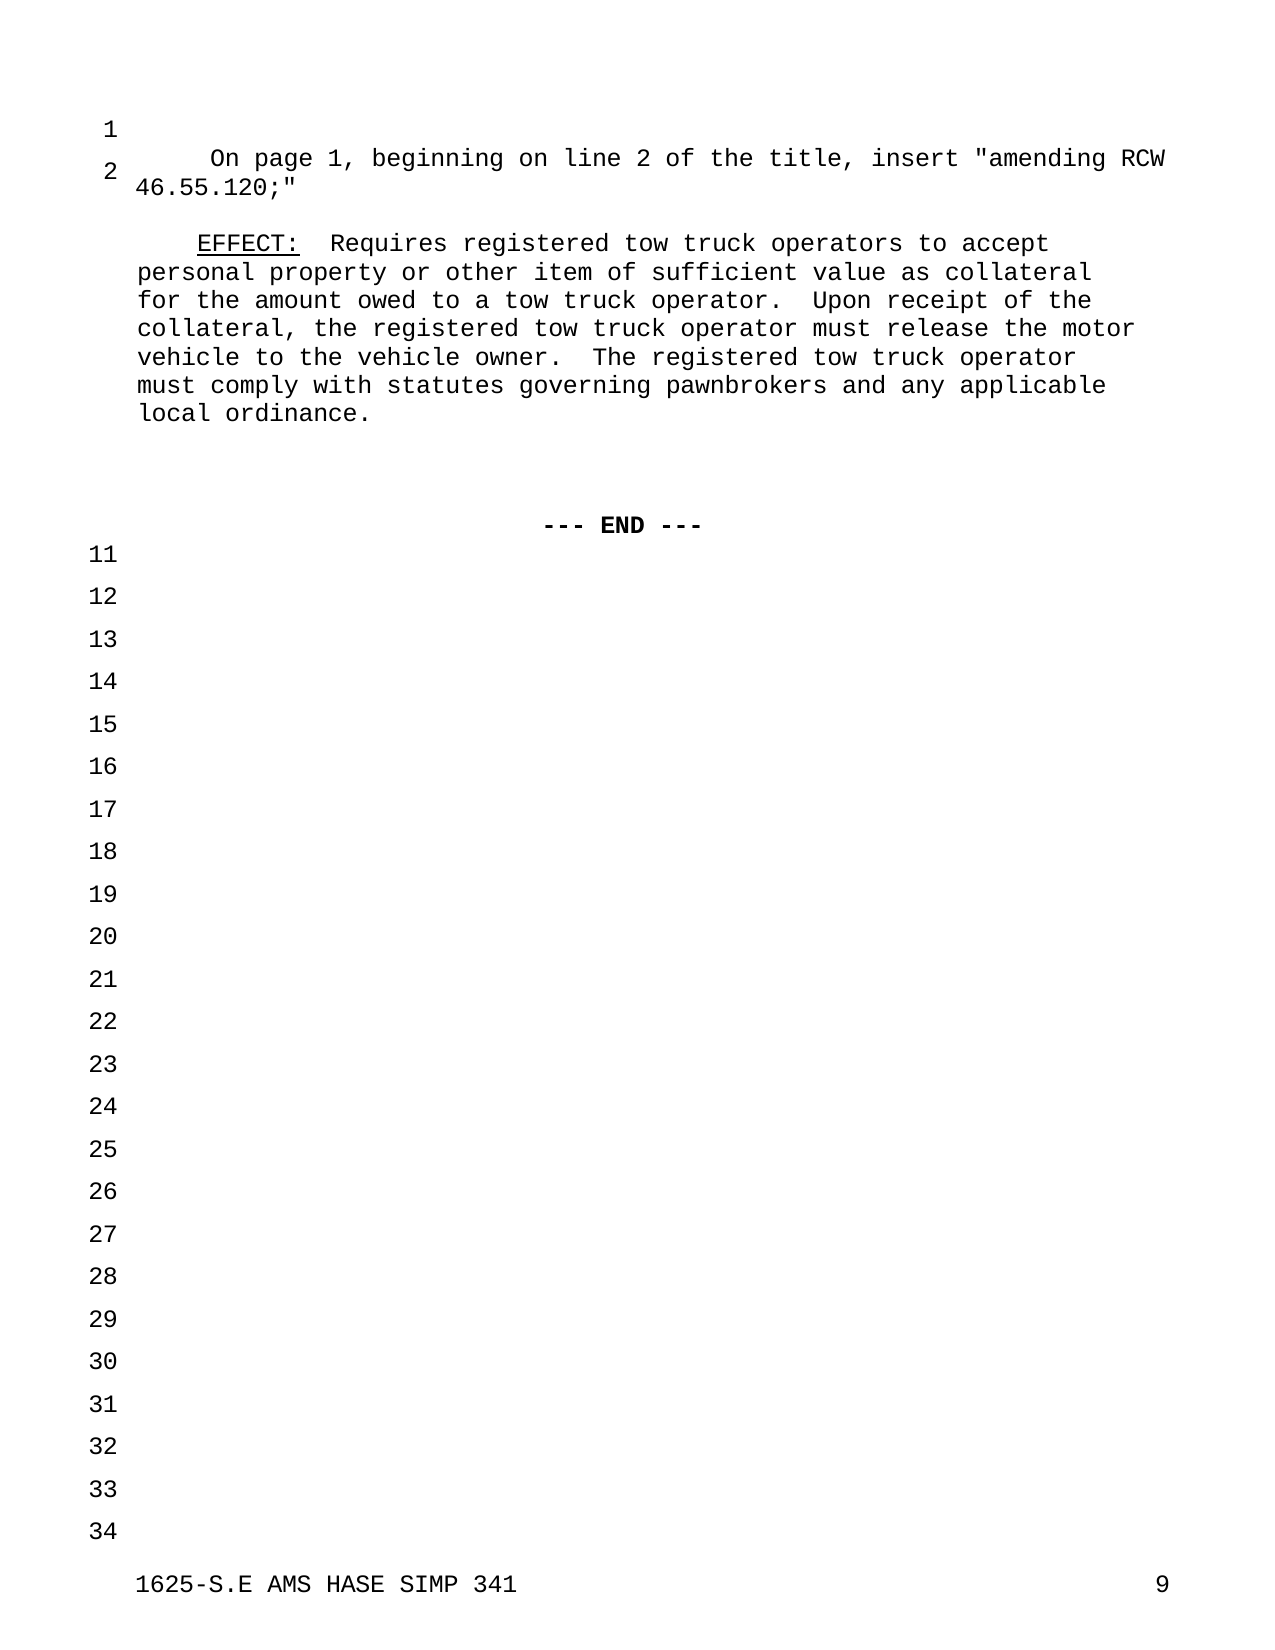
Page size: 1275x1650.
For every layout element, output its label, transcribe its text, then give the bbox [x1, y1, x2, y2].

text --- END --- [75, 500, 1170, 542]
text On page 1, beginning on line 2 of the title, insert "amending RCW 46.55.120;" [135, 146, 1170, 202]
